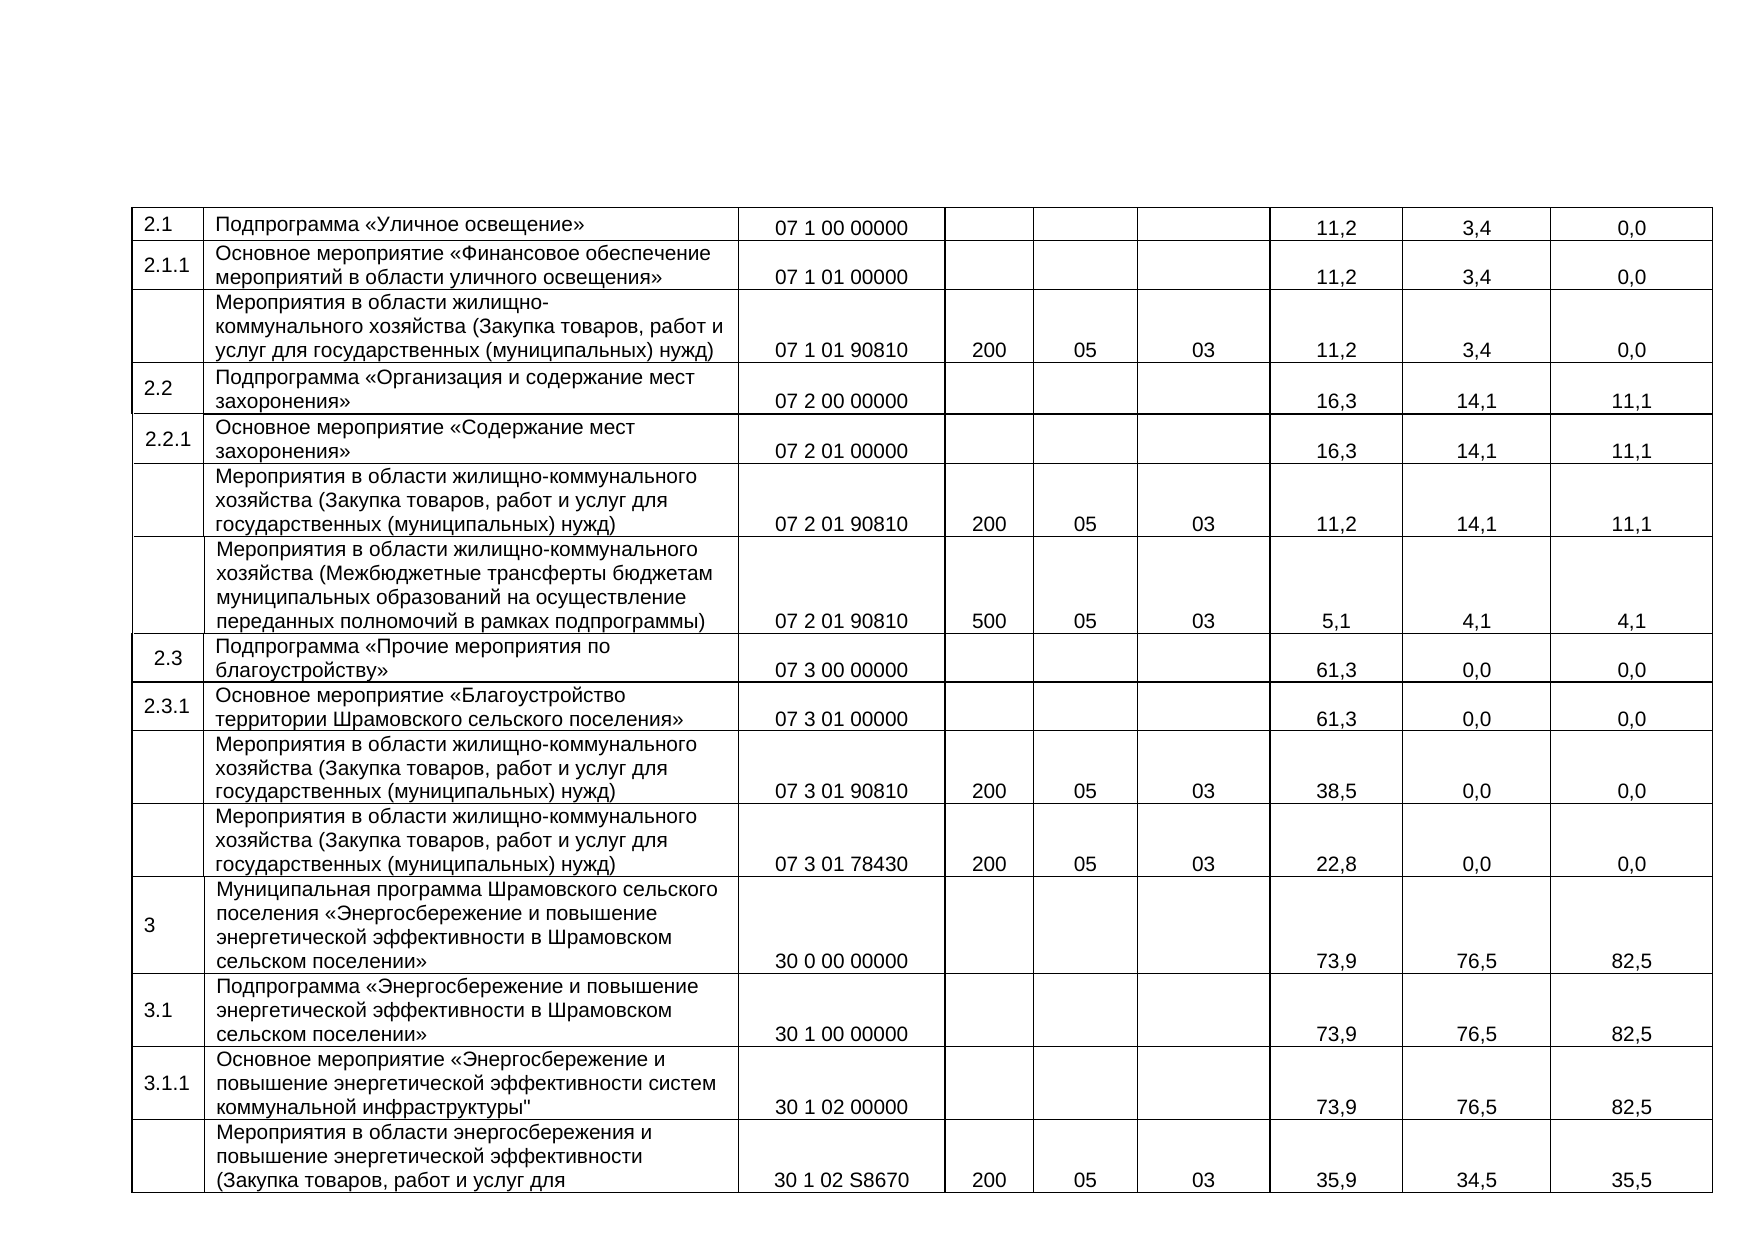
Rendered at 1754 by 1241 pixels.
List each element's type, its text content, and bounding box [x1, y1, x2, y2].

table_cell 200 [946, 804, 1033, 876]
table_cell 11,2 [1271, 241, 1402, 289]
table_cell 16,3 [1271, 415, 1402, 463]
table_cell 2.2.1 [133, 414, 203, 463]
table_cell 200 [946, 464, 1033, 536]
table_cell 05 [1034, 1120, 1137, 1192]
table_cell 0,0 [1403, 634, 1550, 681]
table_cell 2.2 [133, 363, 203, 413]
table_cell 2.3 [133, 634, 203, 681]
table_cell 07 1 00 00000 [739, 208, 944, 240]
table_cell 82,5 [1551, 877, 1712, 973]
table_cell 03 [1138, 731, 1269, 803]
table_cell [1034, 634, 1137, 681]
table_cell 38,5 [1271, 731, 1402, 803]
table_cell 30 1 02 S8670 [739, 1120, 944, 1192]
table_cell 34,5 [1403, 1120, 1550, 1192]
table_cell 30 0 00 00000 [739, 877, 944, 973]
table_cell Подпрограмма «Уличное освещение» [204, 208, 738, 240]
table_cell Подпрограмма «Прочие мероприятия по благоустройству» [204, 634, 738, 681]
table_cell [1138, 208, 1269, 240]
table_cell 07 3 01 78430 [739, 804, 944, 876]
table_cell 2.3.1 [133, 683, 203, 730]
table_cell Муниципальная программа Шрамовского сельского поселения «Энергосбережение и повышение энергетической эффективности в Шрамовском сельском поселении» [205, 877, 738, 973]
table_cell Основное мероприятие «Благоустройство территории Шрамовского сельского поселения» [204, 683, 738, 730]
table_cell [1138, 683, 1269, 730]
table_cell 5,1 [1271, 537, 1402, 632]
table_cell 0,0 [1403, 731, 1550, 803]
table_cell 35,9 [1271, 1120, 1402, 1192]
table_cell 4,1 [1551, 537, 1712, 632]
table_cell [946, 363, 1033, 413]
table_cell 76,5 [1403, 974, 1550, 1046]
table_cell 30 1 02 00000 [739, 1047, 944, 1119]
table_cell [1034, 1047, 1137, 1119]
table_cell Мероприятия в области жилищно-коммунального хозяйства (Межбюджетные трансферты бюджетам муниципальных образований на осуществление переданных полномочий в рамках подпрограммы) [205, 537, 738, 632]
table_cell 11,1 [1551, 415, 1712, 463]
table_cell 0,0 [1551, 290, 1712, 362]
table_cell 61,3 [1271, 683, 1402, 730]
table_cell 0,0 [1551, 634, 1712, 681]
table_cell 03 [1138, 804, 1269, 876]
table_cell [1034, 363, 1137, 413]
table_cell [205, 1120, 738, 1192]
table_cell 05 [1034, 731, 1137, 803]
table_cell [946, 877, 1033, 973]
table_cell 05 [1034, 464, 1137, 536]
table_cell [1034, 415, 1137, 463]
table_cell [133, 731, 203, 803]
table_cell 82,5 [1551, 1047, 1712, 1119]
table_cell Подпрограмма «Организация и содержание мест захоронения» [204, 363, 738, 413]
table_cell 07 2 00 00000 [739, 363, 944, 413]
table_cell [1034, 683, 1137, 730]
table_cell 3,4 [1403, 241, 1550, 289]
table_cell 05 [1034, 804, 1137, 876]
table_cell Основное мероприятие «Энергосбережение и повышение энергетической эффективности систем коммунальной инфраструктуры" [205, 1047, 738, 1119]
table_cell 11,1 [1551, 363, 1712, 413]
table_cell 0,0 [1551, 208, 1712, 240]
table_cell [1138, 974, 1269, 1046]
table_cell [1034, 241, 1137, 289]
table_cell 07 2 01 00000 [739, 415, 944, 463]
table_cell 11,2 [1271, 208, 1402, 240]
table_cell 07 3 00 00000 [739, 634, 944, 681]
table_cell 200 [946, 731, 1033, 803]
table_cell 82,5 [1551, 974, 1712, 1046]
table_cell 07 3 01 90810 [739, 731, 944, 803]
table_cell 76,5 [1403, 877, 1550, 973]
table_cell 35,5 [1551, 1120, 1712, 1192]
table_cell [946, 1047, 1033, 1119]
table_cell 11,1 [1551, 464, 1712, 536]
table_cell 500 [946, 537, 1033, 632]
table_cell 07 3 01 00000 [739, 683, 944, 730]
table_cell 0,0 [1403, 683, 1550, 730]
table_cell [946, 683, 1033, 730]
table_cell 03 [1138, 290, 1269, 362]
table_cell 61,3 [1271, 634, 1402, 681]
table_cell 73,9 [1271, 877, 1402, 973]
table_cell [946, 974, 1033, 1046]
table_cell Мероприятия в области жилищно-коммунального хозяйства (Закупка товаров, работ и услуг для государственных (муниципальных) нужд) [204, 464, 738, 536]
table_cell 200 [946, 1120, 1033, 1192]
table_cell [133, 537, 204, 632]
table_cell 0,0 [1551, 241, 1712, 289]
table_cell 07 2 01 90810 [739, 464, 944, 536]
table_cell [133, 290, 203, 362]
table_cell [1034, 208, 1137, 240]
table_cell 14,1 [1403, 415, 1550, 463]
table_cell Основное мероприятие «Финансовое обеспечение мероприятий в области уличного освещения» [204, 241, 738, 289]
table_cell Мероприятия в области жилищно-коммунального хозяйства (Закупка товаров, работ и услуг для государственных (муниципальных) нужд) [204, 731, 738, 803]
table_cell 14,1 [1403, 464, 1550, 536]
table_cell Основное мероприятие «Содержание мест захоронения» [204, 415, 738, 463]
table_cell 2.1.1 [133, 241, 203, 289]
table_cell [1034, 877, 1137, 973]
table_cell [1138, 415, 1269, 463]
table_cell 03 [1138, 537, 1269, 632]
table_cell 3,4 [1403, 208, 1550, 240]
table_cell [133, 1120, 204, 1192]
table_cell Мероприятия в области жилищно- коммунального хозяйства (Закупка товаров, работ и услуг для государственных (муниципальных) нужд) [204, 290, 738, 362]
table_cell 0,0 [1551, 731, 1712, 803]
table_cell 03 [1138, 1120, 1269, 1192]
table_cell 30 1 00 00000 [739, 974, 944, 1046]
table_cell 07 2 01 90810 [739, 537, 944, 632]
table_cell 07 1 01 90810 [739, 290, 944, 362]
table_cell 3.1 [133, 974, 204, 1046]
table_cell [1034, 974, 1137, 1046]
table_cell 0,0 [1403, 804, 1550, 876]
table_cell 73,9 [1271, 1047, 1402, 1119]
table_cell [1138, 363, 1269, 413]
table_cell [1138, 877, 1269, 973]
table_cell 22,8 [1271, 804, 1402, 876]
table_cell 2.1 [133, 208, 203, 240]
table_cell 3 [133, 877, 204, 973]
table_cell 76,5 [1403, 1047, 1550, 1119]
table_cell [1138, 634, 1269, 681]
table_cell [133, 804, 203, 876]
table_cell [946, 208, 1033, 240]
table_cell [133, 464, 203, 536]
table_cell 05 [1034, 290, 1137, 362]
table_cell 73,9 [1271, 974, 1402, 1046]
table_cell 3.1.1 [133, 1047, 204, 1119]
table_cell 03 [1138, 464, 1269, 536]
table_cell Подпрограмма «Энергосбережение и повышение энергетической эффективности в Шрамовском сельском поселении» [205, 974, 738, 1046]
table_cell 11,2 [1271, 464, 1402, 536]
table_cell 3,4 [1403, 290, 1550, 362]
table_cell 0,0 [1551, 683, 1712, 730]
table_cell [1138, 241, 1269, 289]
table_cell 05 [1034, 537, 1137, 632]
table_cell 0,0 [1551, 804, 1712, 876]
table_cell 14,1 [1403, 363, 1550, 413]
table_cell [946, 634, 1033, 681]
table_cell [946, 241, 1033, 289]
table_cell [1138, 1047, 1269, 1119]
table_cell 07 1 01 00000 [739, 241, 944, 289]
table_cell [946, 415, 1033, 463]
table_cell Мероприятия в области жилищно-коммунального хозяйства (Закупка товаров, работ и услуг для государственных (муниципальных) нужд) [204, 804, 738, 876]
table_cell 4,1 [1403, 537, 1550, 632]
table_cell 11,2 [1271, 290, 1402, 362]
table_cell 16,3 [1271, 363, 1402, 413]
table_cell 200 [946, 290, 1033, 362]
